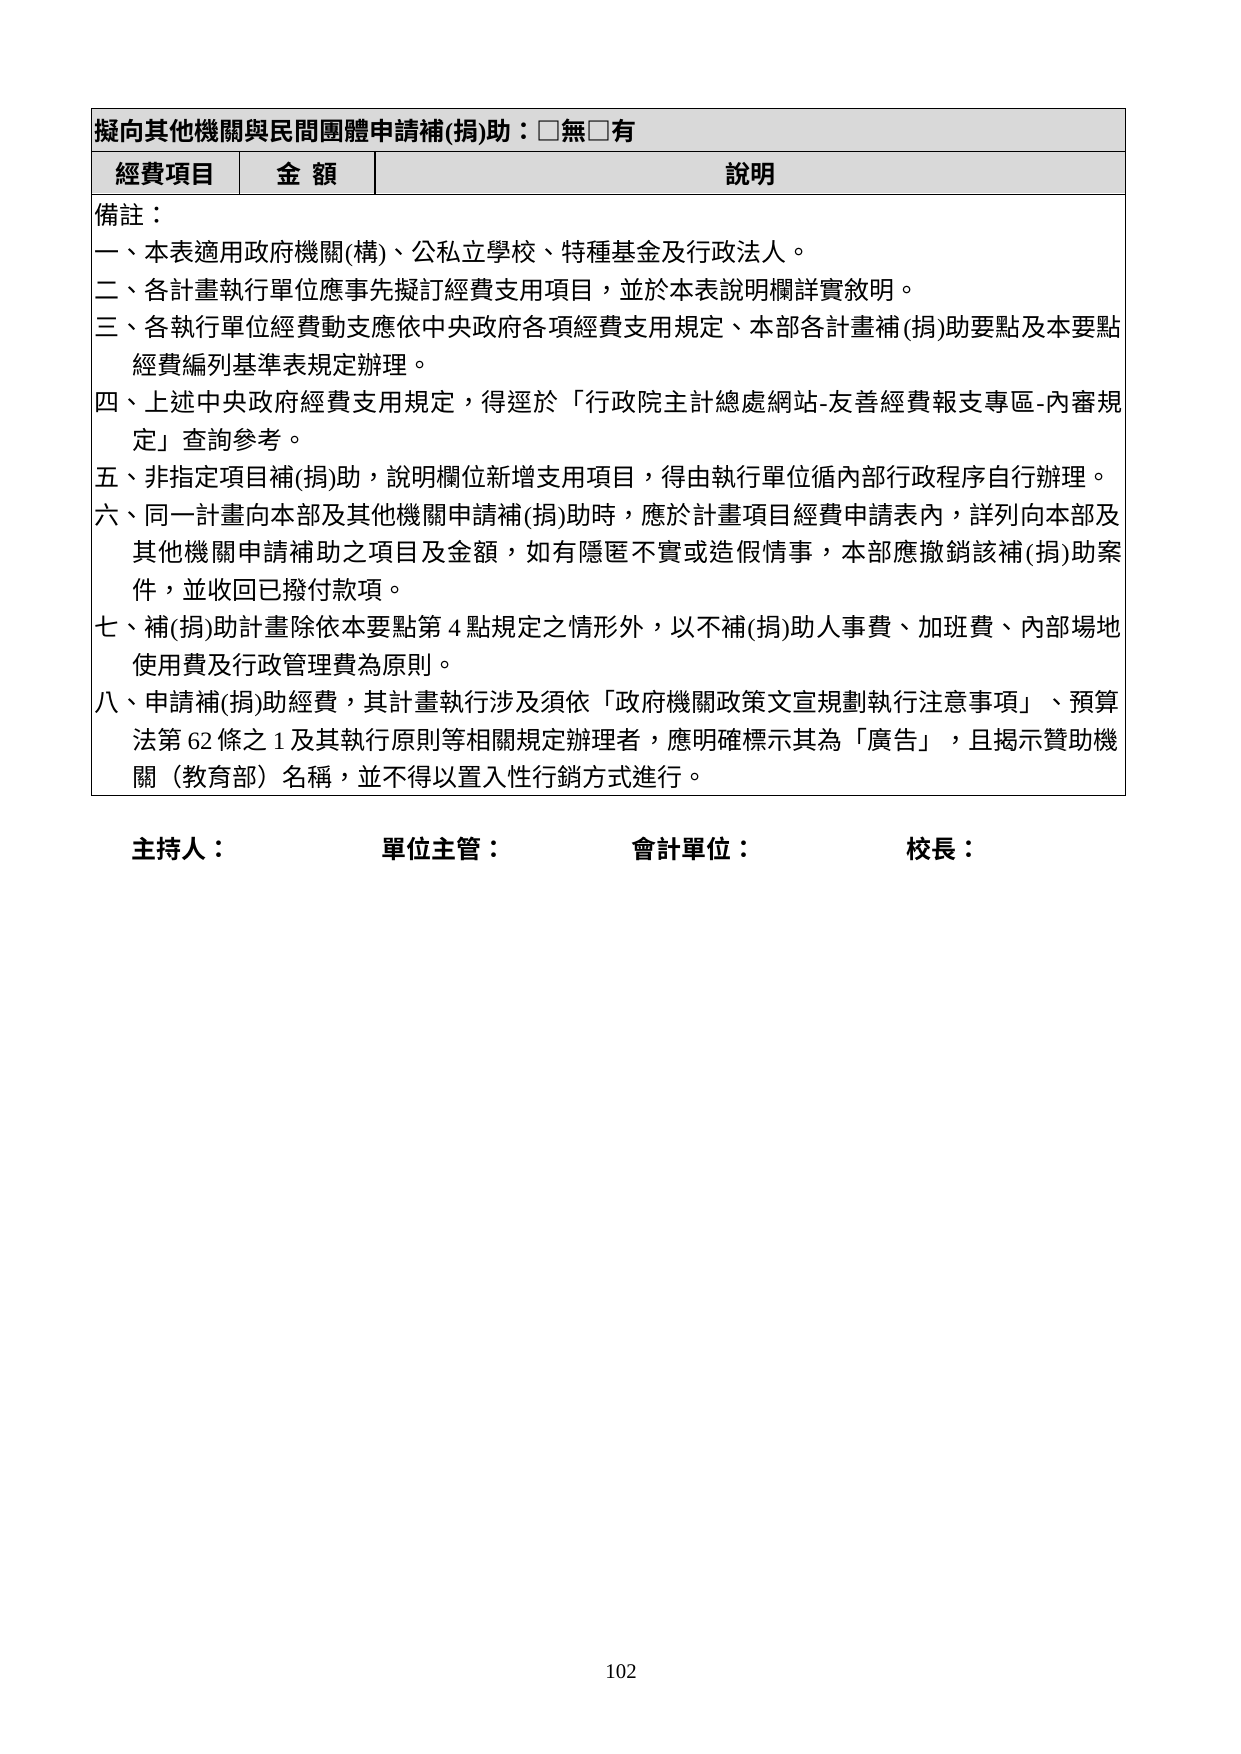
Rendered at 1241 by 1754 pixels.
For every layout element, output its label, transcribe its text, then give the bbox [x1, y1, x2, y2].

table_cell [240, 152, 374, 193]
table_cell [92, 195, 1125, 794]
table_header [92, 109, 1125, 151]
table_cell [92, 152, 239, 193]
text 主持人： 單位主管： 會計單位： 校長： [131, 829, 1110, 865]
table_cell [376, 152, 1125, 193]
